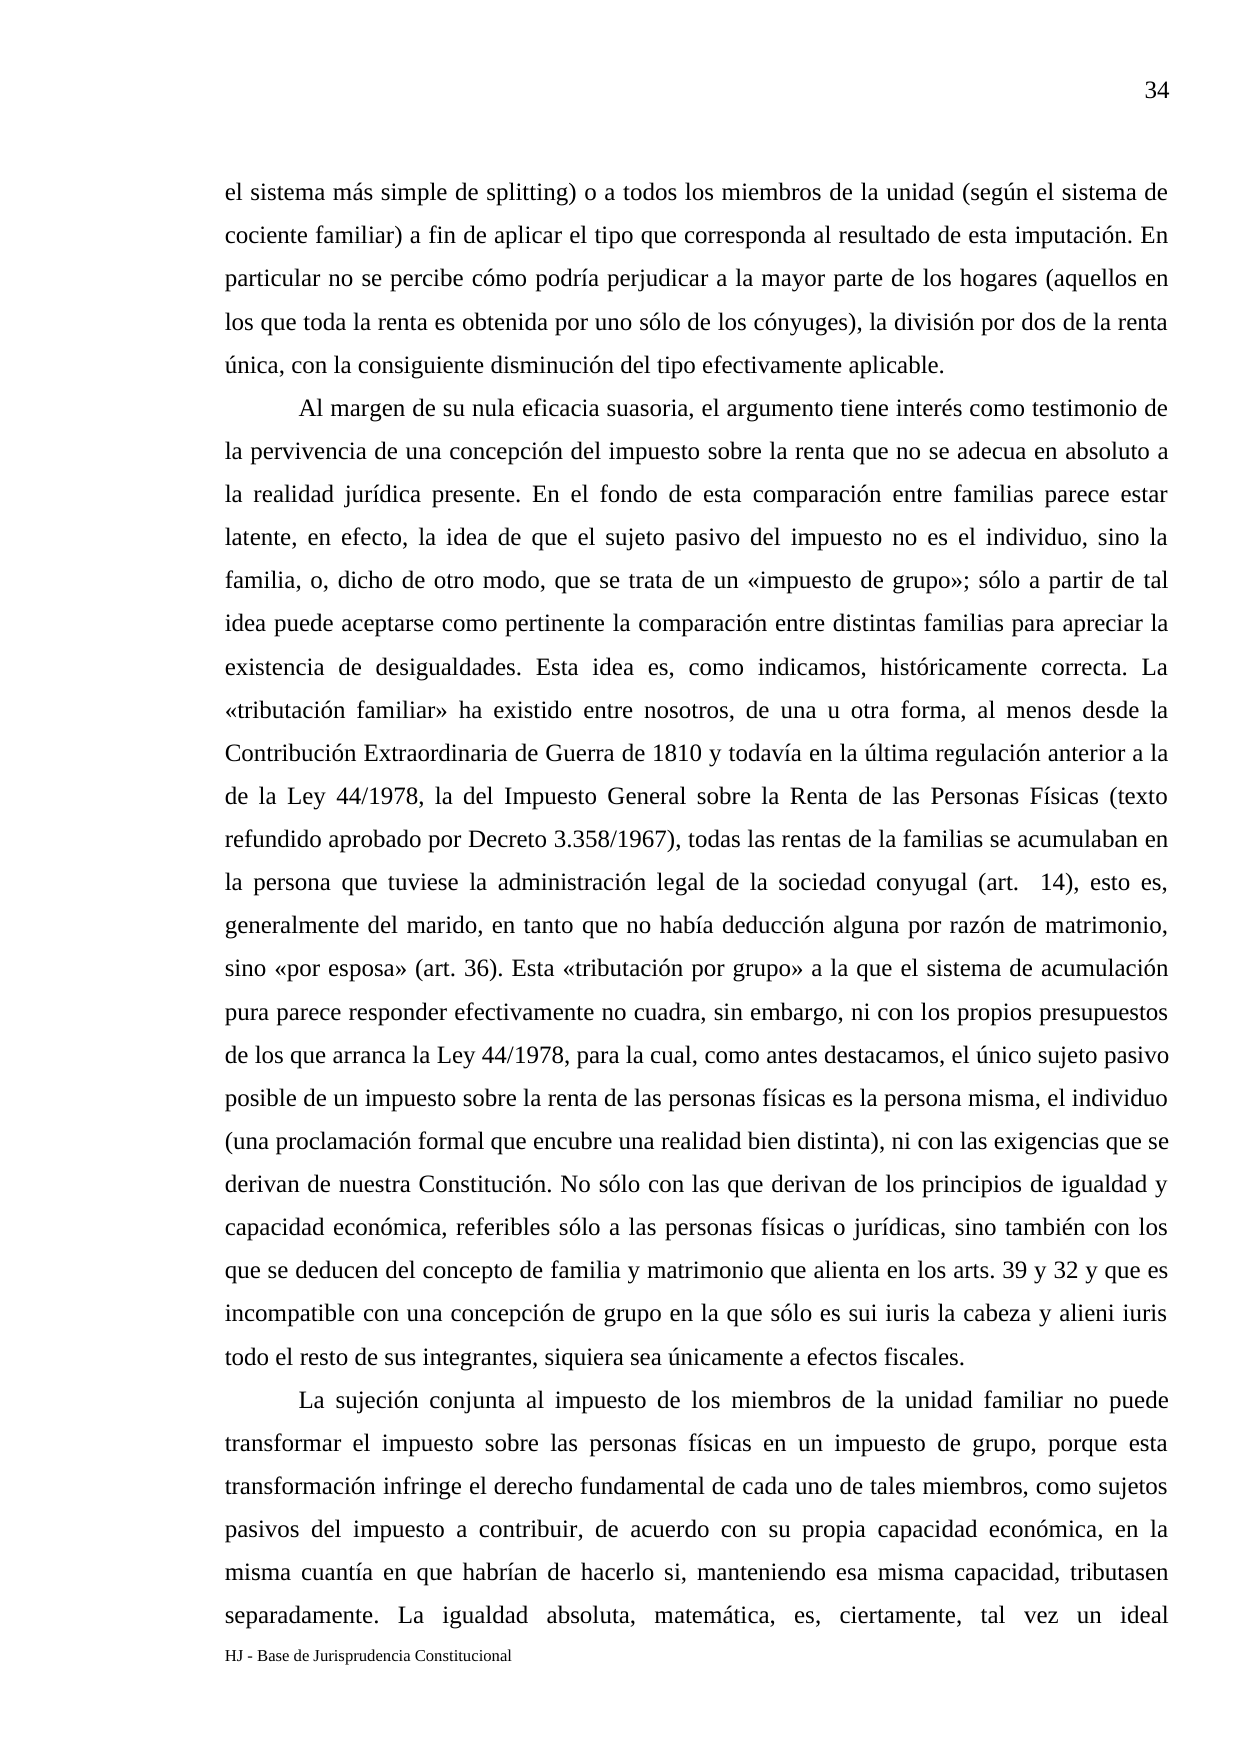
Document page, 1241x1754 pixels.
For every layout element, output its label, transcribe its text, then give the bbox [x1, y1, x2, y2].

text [224, 1385, 1169, 1629]
text Al margen de su nula eficacia suasoria, el argumento tiene interés como testimonio de la pervivencia de una concepción del impuesto sobre la renta que no se adecua en absoluto a la realidad jurídica presente. En el fondo de esta comparación entre familias parece estar latente, en efecto, la idea de que el sujeto pasivo del impuesto no es el individuo, sino la familia, o, dicho de otro modo, que se trata de un «impuesto de grupo»; sólo a partir de tal idea puede aceptarse como pertinente la comparación entre distintas familias para apreciar la existencia de desigualdades. Esta idea es, como indicamos, históricamente correcta. La «tributación familiar» ha existido entre nosotros, de una u otra forma, al menos desde la Contribución Extraordinaria de Guerra de 1810 y todavía en la última regulación anterior a la de la Ley 44/1978, la del Impuesto General sobre la Renta de las Personas Físicas (texto refundido aprobado por Decreto 3.358/1967), todas las rentas de la familias se acumulaban en la persona que tuviese la administración legal de la sociedad conyugal (art. 14), esto es, generalmente del marido, en tanto que no había deducción alguna por razón de matrimonio, sino «por esposa» (art. 36). Esta «tributación por grupo» a la que el sistema de acumulación pura parece responder efectivamente no cuadra, sin embargo, ni con los propios presupuestos de los que arranca la Ley 44/1978, para la cual, como antes destacamos, el único sujeto pasivo posible de un impuesto sobre la renta de las personas físicas es la persona misma, el individuo (una proclamación formal que encubre una realidad bien distinta), ni con las exigencias que se derivan de nuestra Constitución. No sólo con las que derivan de los principios de igualdad y capacidad económica, referibles sólo a las personas físicas o jurídicas, sino también con los que se deducen del concepto de familia y matrimonio que alienta en los arts. 39 y 32 y que es incompatible con una concepción de grupo en la que sólo es sui iuris la cabeza y alieni iuris todo el resto de sus integrantes, siquiera sea únicamente a efectos fiscales. [224, 393, 1169, 1370]
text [224, 177, 1169, 378]
